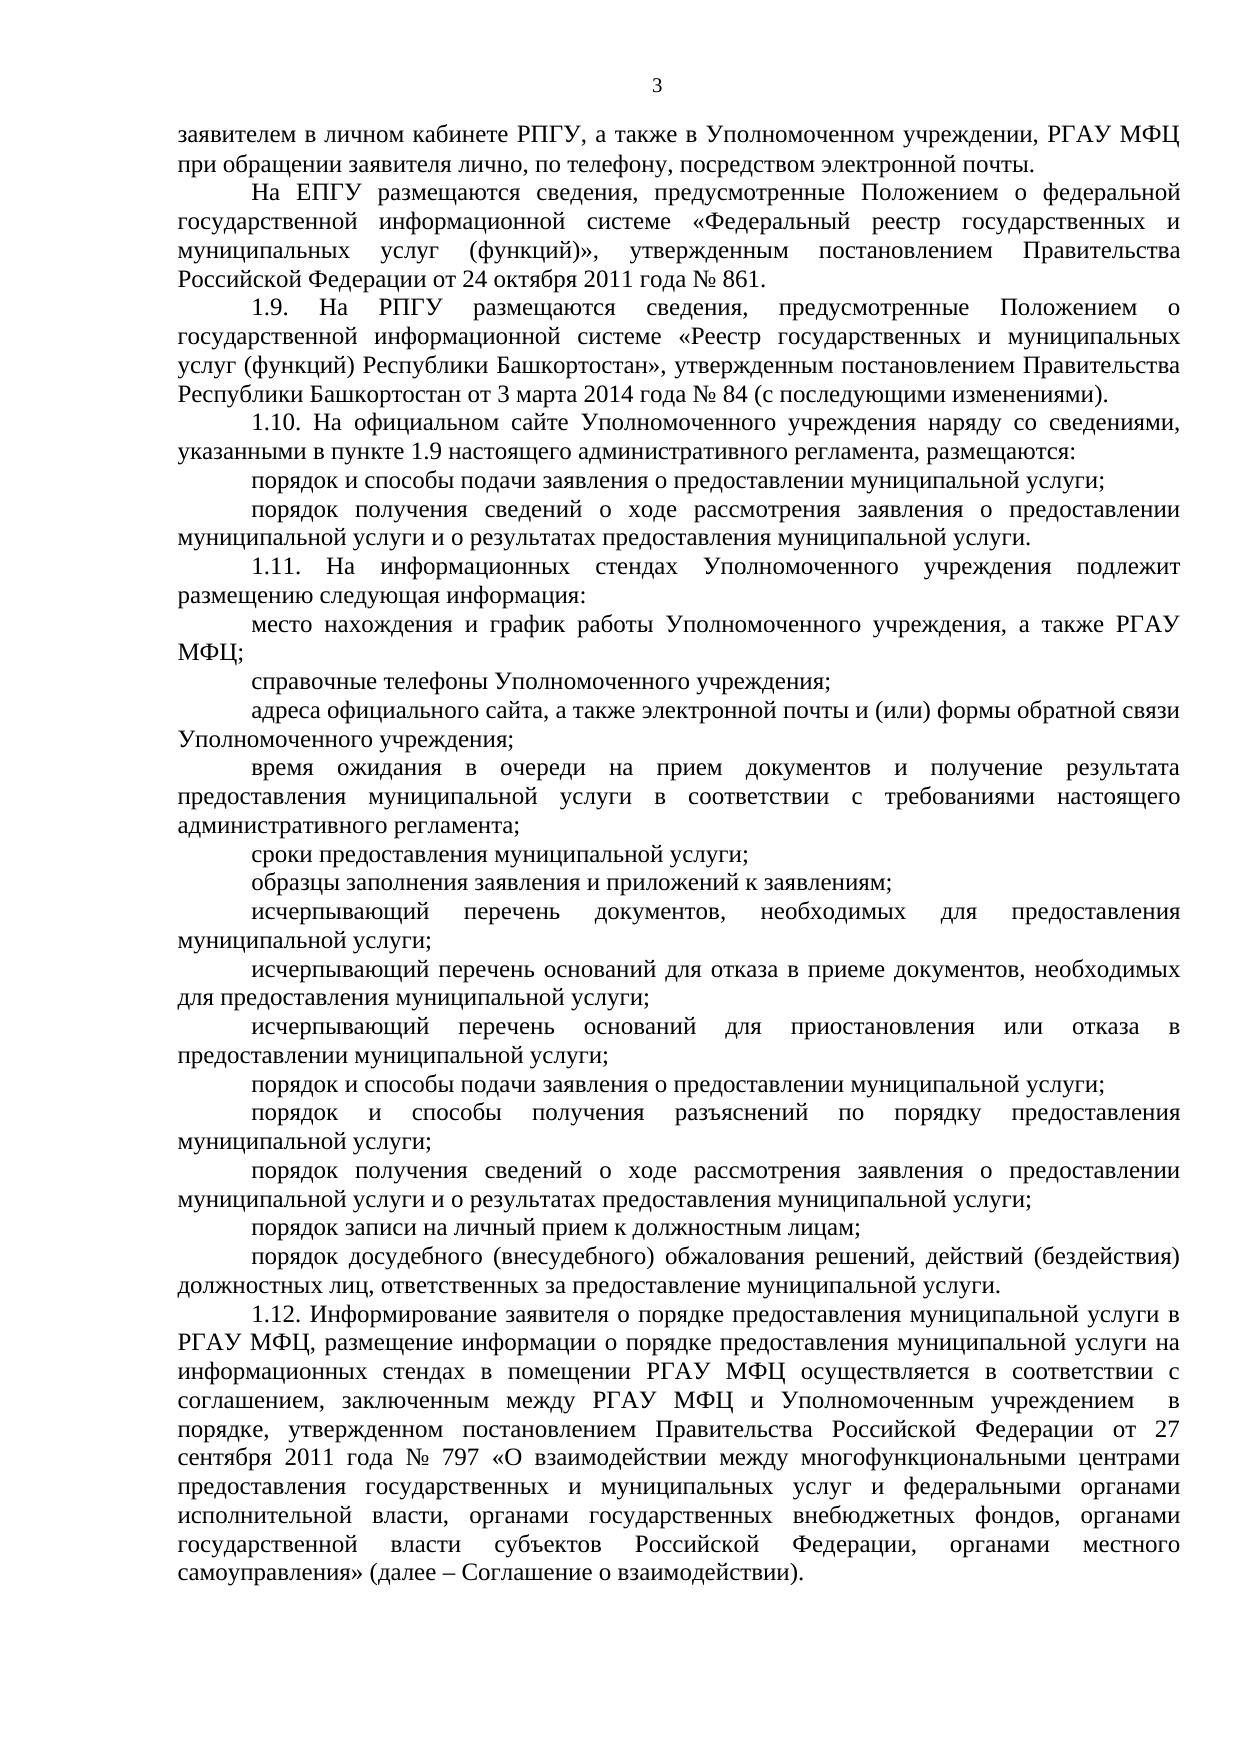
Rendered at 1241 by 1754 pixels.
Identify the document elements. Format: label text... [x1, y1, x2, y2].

text исчерпывающий перечень оснований для отказа в приеме документов, необходимых для предоставления муниципальной услуги; [177, 954, 1181, 1011]
text порядок досудебного (внесудебного) обжалования решений, действий (бездействия) должностных лиц, ответственных за предоставление муниципальной услуги. [177, 1241, 1181, 1299]
text место нахождения и график работы Уполномоченного учреждения, а также РГАУ МФЦ; [177, 609, 1181, 666]
text На ЕПГУ размещаются сведения, предусмотренные Положением о федеральной государственной информационной системе «Федеральный реестр государственных и муниципальных услуг (функций)», утвержденным постановлением Правительства Российской Федерации от 24 октября 2011 года № 861. [177, 177, 1181, 292]
text порядок и способы подачи заявления о предоставлении муниципальной услуги; [177, 465, 1181, 494]
text исчерпывающий перечень оснований для приостановления или отказа в предоставлении муниципальной услуги; [177, 1011, 1181, 1069]
text образцы заполнения заявления и приложений к заявлениям; [177, 867, 1181, 896]
text исчерпывающий перечень документов, необходимых для предоставления муниципальной услуги; [177, 896, 1181, 954]
text порядок и способы подачи заявления о предоставлении муниципальной услуги; [177, 1069, 1181, 1097]
text 1.10. На официальном сайте Уполномоченного учреждения наряду со сведениями, указанными в пункте 1.9 настоящего административного регламента, размещаются: [177, 407, 1181, 465]
text 1.12. Информирование заявителя о порядке предоставления муниципальной услуги в РГАУ МФЦ, размещение информации о порядке предоставления муниципальной услуги на информационных стендах в помещении РГАУ МФЦ осуществляется в соответствии с соглашением, заключенным между РГАУ МФЦ и Уполномоченным учреждением в порядке, утвержденном постановлением Правительства Российской Федерации от 27 сентября 2011 года № 797 «О взаимодействии между многофункциональными центрами предоставления государственных и муниципальных услуг и федеральными органами исполнительной власти, органами государственных внебюджетных фондов, органами государственной власти субъектов Российской Федерации, органами местного самоуправления» (далее – Соглашение о взаимодействии). [177, 1299, 1181, 1586]
text справочные телефоны Уполномоченного учреждения; [177, 666, 1181, 695]
text порядок записи на личный прием к должностным лицам; [177, 1212, 1181, 1241]
text порядок получения сведений о ходе рассмотрения заявления о предоставлении муниципальной услуги и о результатах предоставления муниципальной услуги. [177, 494, 1181, 551]
text порядок получения сведений о ходе рассмотрения заявления о предоставлении муниципальной услуги и о результатах предоставления муниципальной услуги; [177, 1155, 1181, 1212]
text время ожидания в очереди на прием документов и получение результата предоставления муниципальной услуги в соответствии с требованиями настоящего административного регламента; [177, 752, 1181, 839]
text порядок и способы получения разъяснений по порядку предоставления муниципальной услуги; [177, 1097, 1181, 1155]
text 1.11. На информационных стендах Уполномоченного учреждения подлежит размещению следующая информация: [177, 551, 1181, 609]
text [177, 118, 1181, 177]
text сроки предоставления муниципальной услуги; [177, 839, 1181, 867]
text 1.9. На РПГУ размещаются сведения, предусмотренные Положением о государственной информационной системе «Реестр государственных и муниципальных услуг (функций) Республики Башкортостан», утвержденным постановлением Правительства Республики Башкортостан от 3 марта 2014 года № 84 (с последующими изменениями). [177, 292, 1181, 407]
text адреса официального сайта, а также электронной почты и (или) формы обратной связи Уполномоченного учреждения; [177, 695, 1181, 752]
